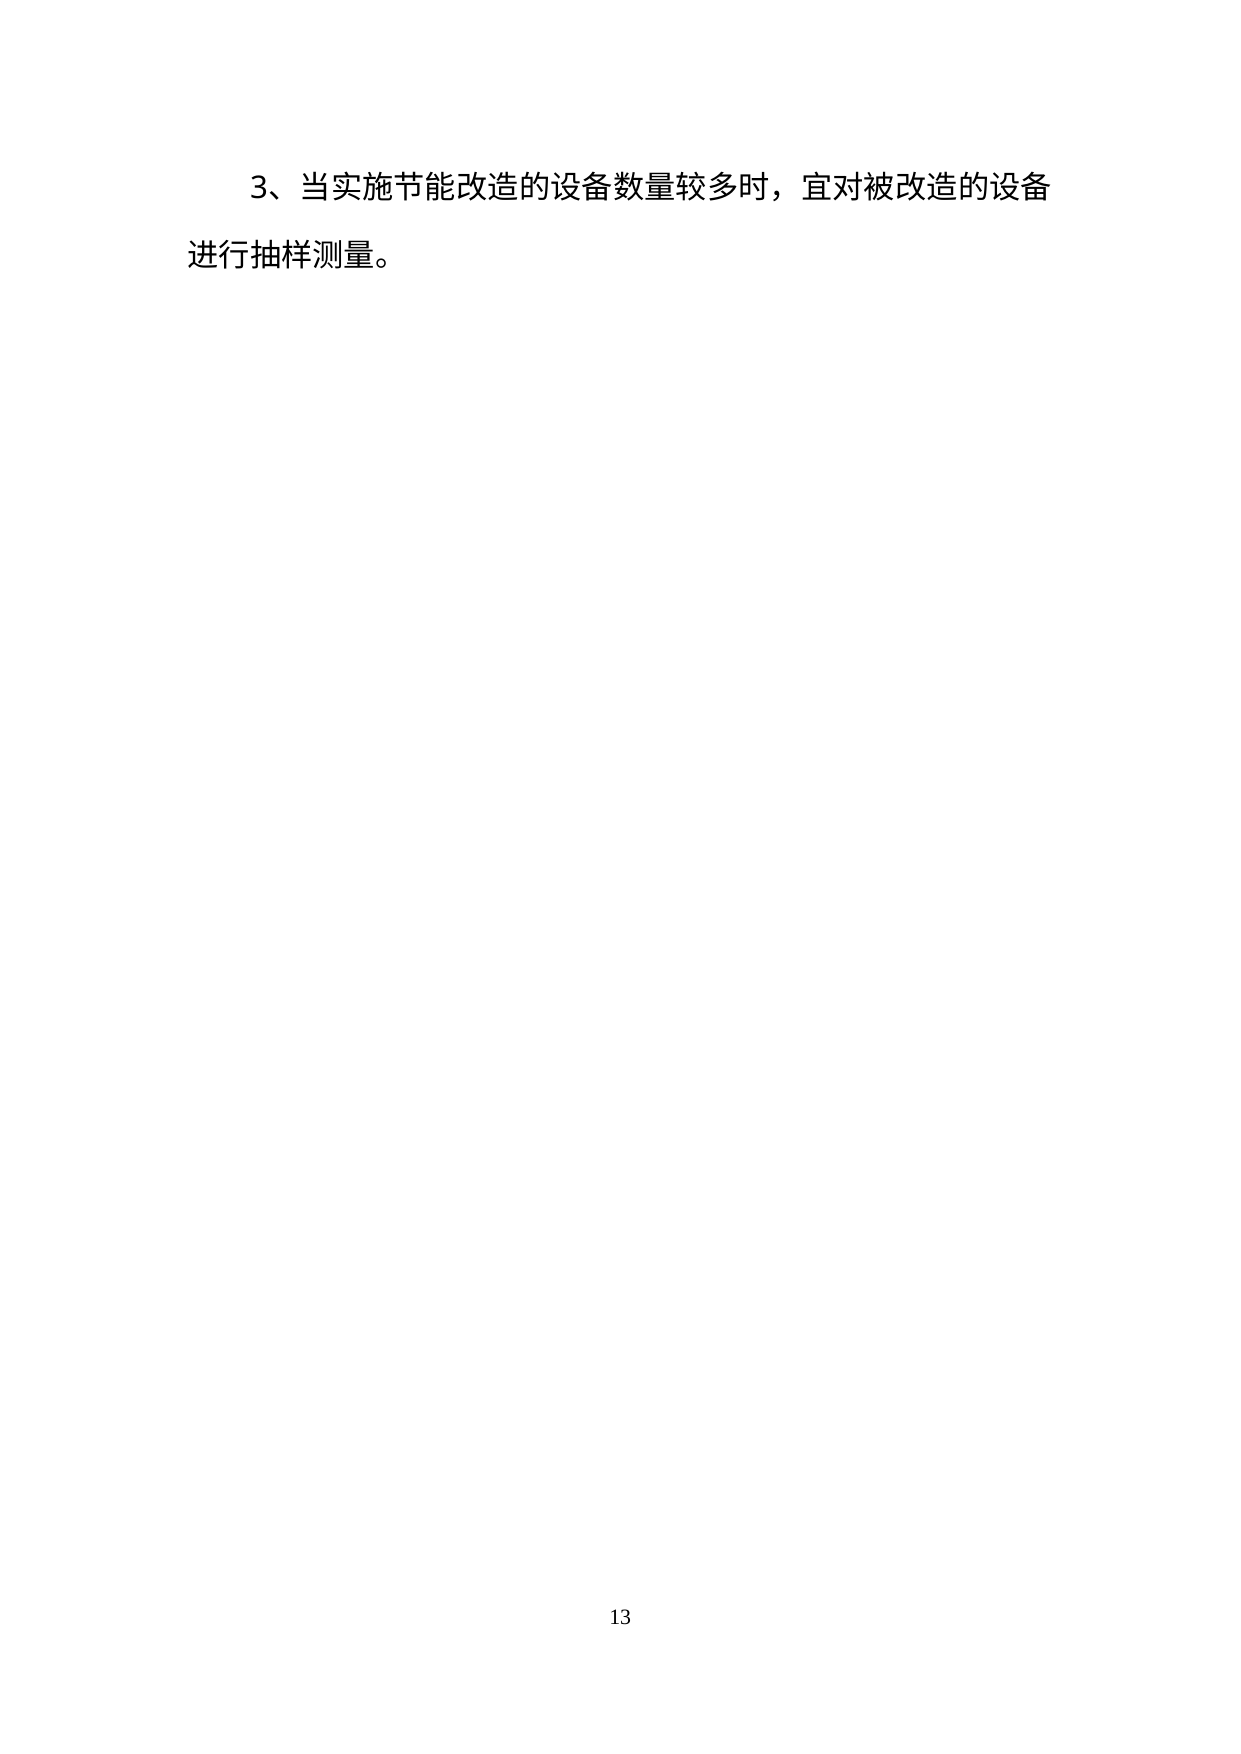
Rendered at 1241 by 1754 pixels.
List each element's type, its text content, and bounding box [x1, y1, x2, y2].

text 3、当实施节能改造的设备数量较多时，宜对被改造的设备进行抽样测量。 [187, 162, 1053, 275]
